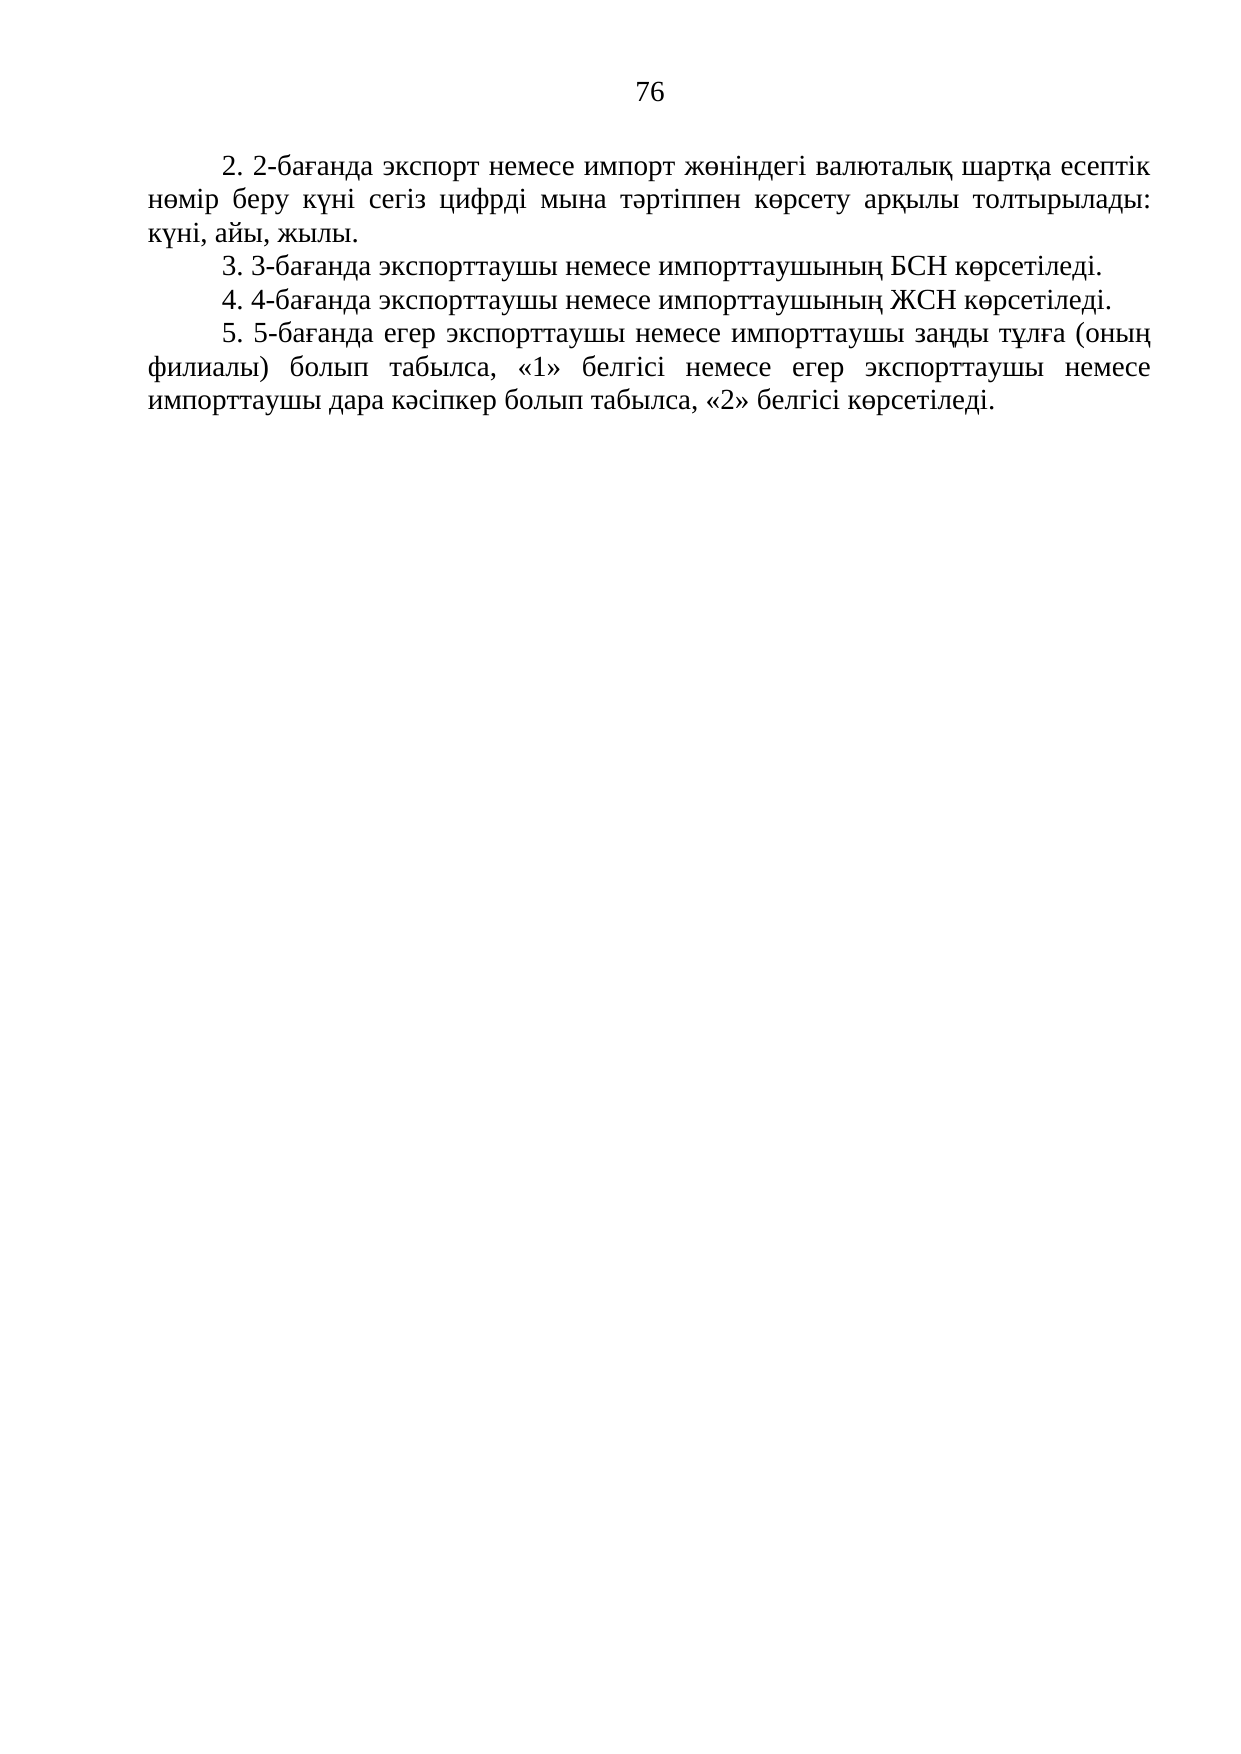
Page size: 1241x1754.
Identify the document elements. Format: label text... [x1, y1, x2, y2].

text 2. 2-бағанда экспорт немесе импорт жөніндегі валюталық шартқа есептік нөмір беру күні сегіз цифрді мына тәртіппен көрсету арқылы толтырылады: күні, айы, жылы. [148, 148, 1152, 248]
text 3. 3-бағанда экспорттаушы немесе импорттаушының БСН көрсетіледі. [148, 248, 1152, 282]
text 4. 4-бағанда экспорттаушы немесе импорттаушының ЖСН көрсетіледі. [148, 282, 1152, 315]
text 5. 5-бағанда егер экспорттаушы немесе импорттаушы заңды тұлға (оның филиалы) болып табылса, «1» белгісі немесе егер экспорттаушы немесе импорттаушы дара кәсіпкер болып табылса, «2» белгісі көрсетіледі. [148, 315, 1152, 416]
